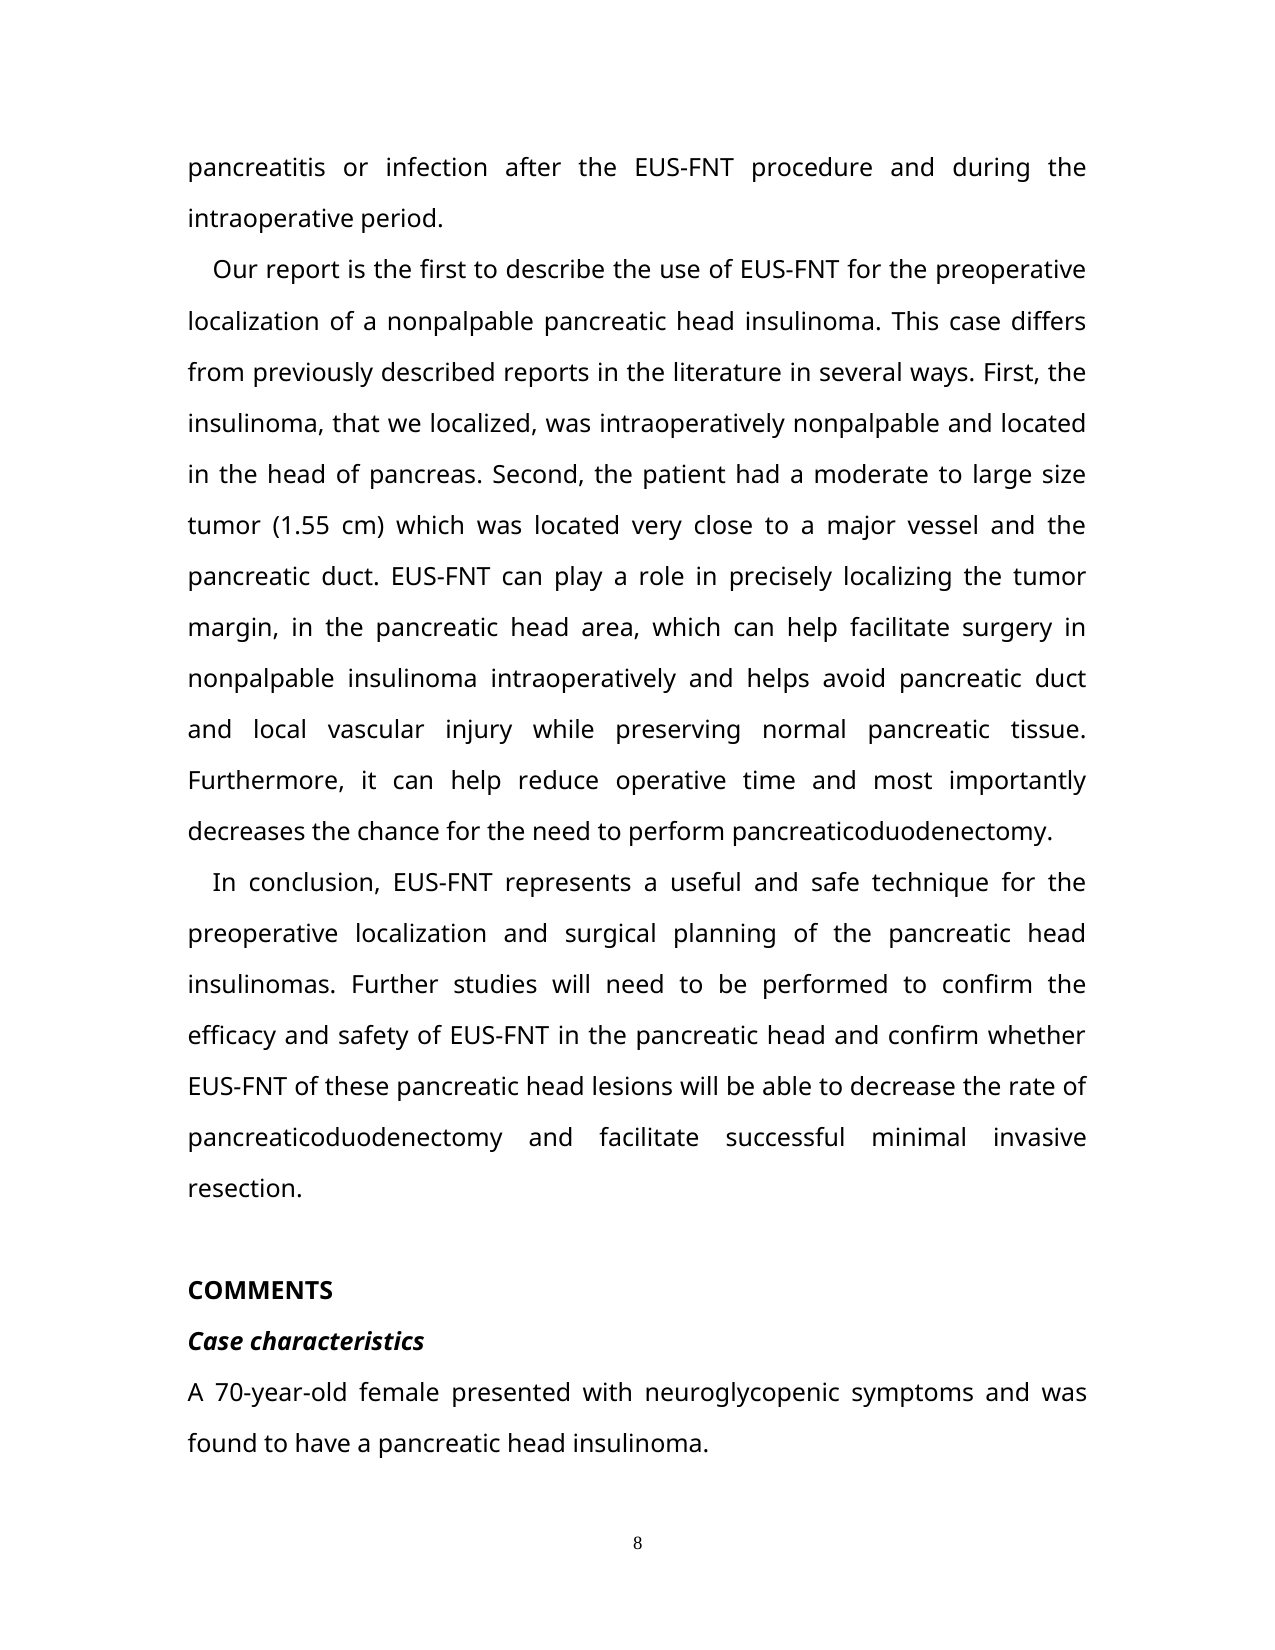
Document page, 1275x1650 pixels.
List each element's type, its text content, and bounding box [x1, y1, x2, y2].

text In conclusion, EUS-FNT represents a useful and safe technique for the preoperative localization and surgical planning of the pancreatic head insulinomas. Further studies will need to be performed to confirm the efficacy and safety of EUS-FNT in the pancreatic head and confirm whether EUS-FNT of these pancreatic head lesions will be able to decrease the rate of pancreaticoduodenectomy and facilitate successful minimal invasive resection. [187, 864, 1087, 1205]
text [187, 150, 1087, 235]
text Our report is the first to describe the use of EUS-FNT for the preoperative localization of a nonpalpable pancreatic head insulinoma. This case differs from previously described reports in the literature in several ways. First, the insulinoma, that we localized, was intraoperatively nonpalpable and located in the head of pancreas. Second, the patient had a moderate to large size tumor (1.55 cm) which was located very close to a major vessel and the pancreatic duct. EUS-FNT can play a role in precisely localizing the tumor margin, in the pancreatic head area, which can help facilitate surgery in nonpalpable insulinoma intraoperatively and helps avoid pancreatic duct and local vascular injury while preserving normal pancreatic tissue. Furthermore, it can help reduce operative time and most importantly decreases the chance for the need to perform pancreaticoduodenectomy. [187, 252, 1087, 848]
text Case characteristics [187, 1324, 1087, 1358]
text A 70-year-old female presented with neuroglycopenic symptoms and was found to have a pancreatic head insulinoma. [187, 1375, 1087, 1460]
text COMMENTS [187, 1273, 1087, 1307]
